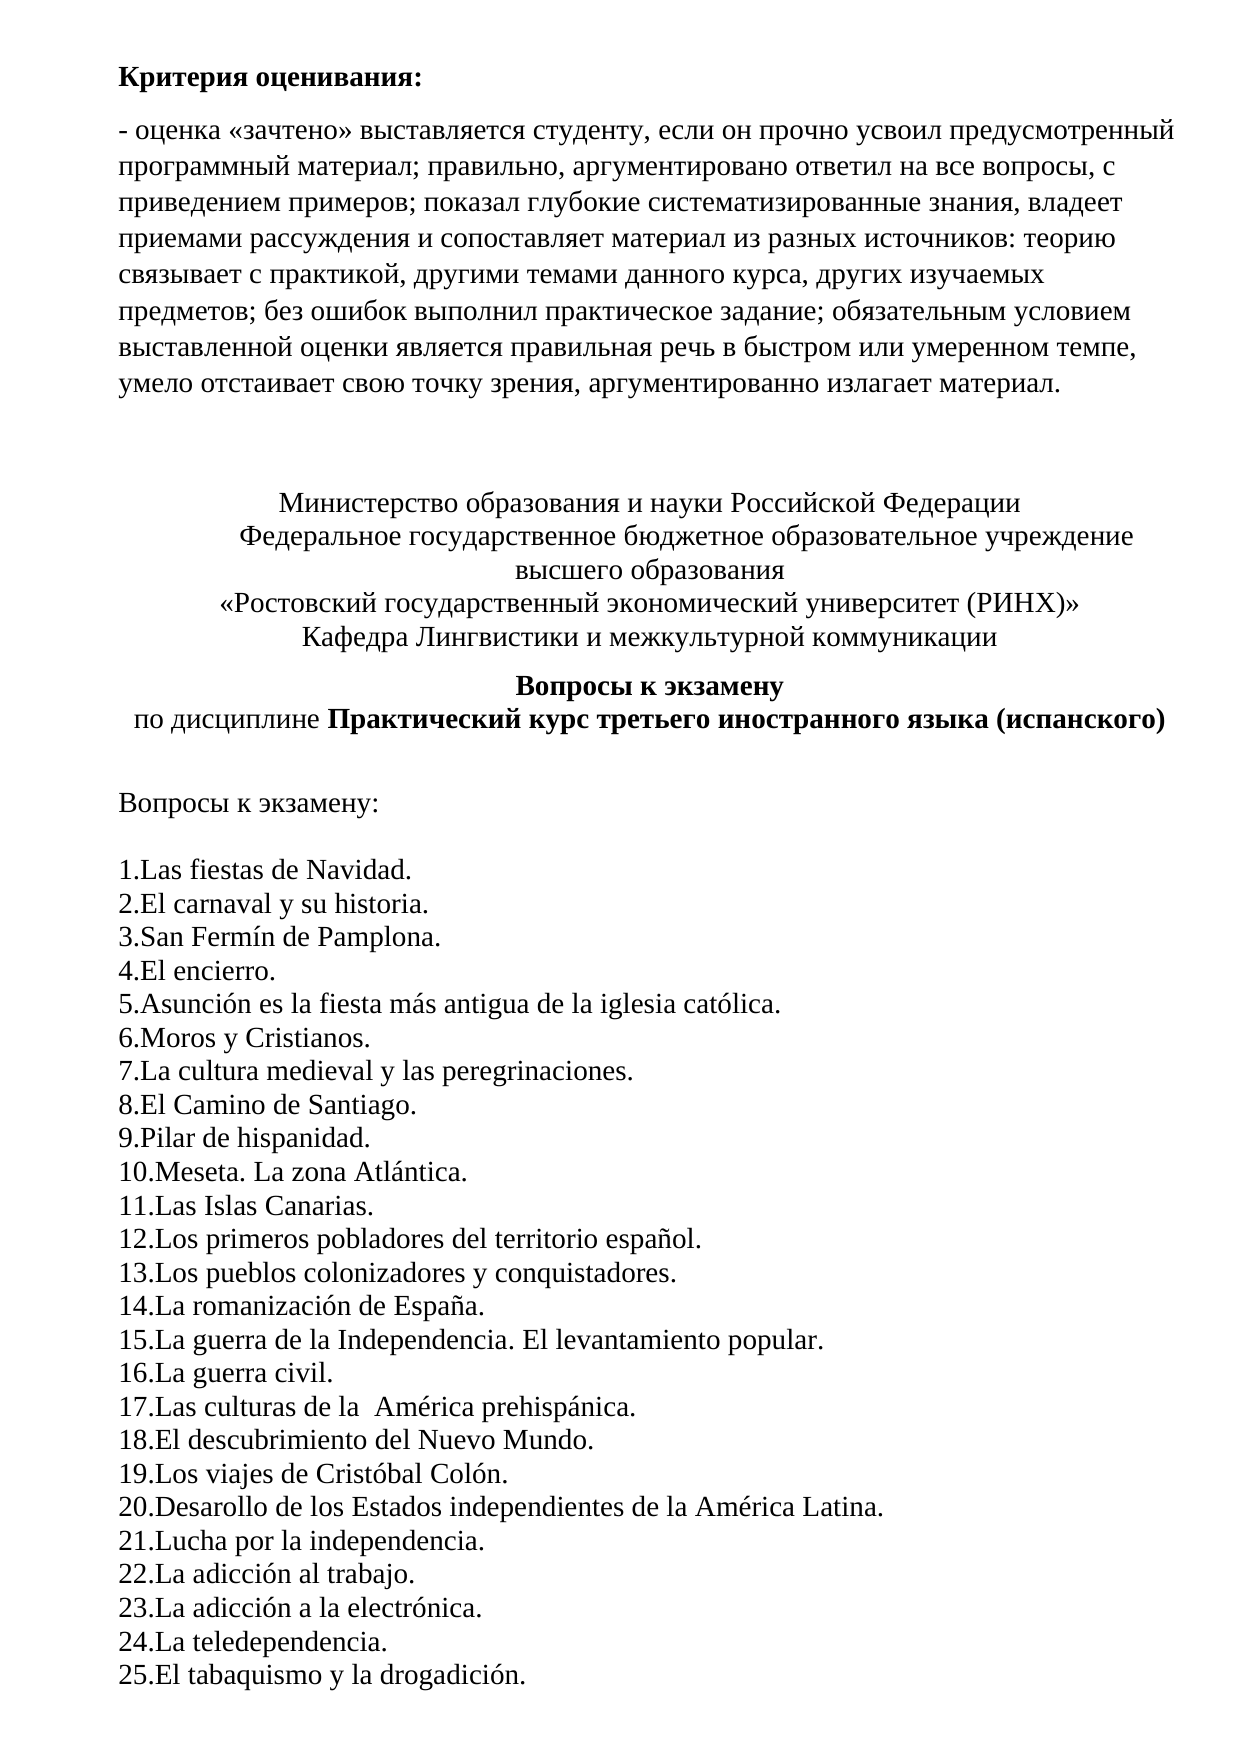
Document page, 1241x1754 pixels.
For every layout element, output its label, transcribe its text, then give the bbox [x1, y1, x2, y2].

text 24.La teledependencia. [118, 1624, 1181, 1657]
text 13.Los pueblos colonizadores y conquistadores. [118, 1255, 1181, 1288]
text 4.El encierro. [118, 953, 1181, 986]
text 25.El tabaquismo y la drogadición. [118, 1657, 1181, 1691]
text 9.Pilar de hispanidad. [118, 1121, 1181, 1154]
text 8.El Camino de Santiago. [118, 1087, 1181, 1121]
text Федеральное государственное бюджетное образовательное учреждение высшего образования [118, 518, 1181, 585]
text 14.La romanización de España. [118, 1288, 1181, 1322]
text 23.La adicción a la electrónica. [118, 1590, 1181, 1624]
text 6.Moros y Cristianos. [118, 1020, 1181, 1053]
text 21.Lucha por la independencia. [118, 1523, 1181, 1557]
text Критерия оценивания: [118, 59, 1181, 93]
text 22.La adicción al trabajo. [118, 1557, 1181, 1590]
text 2.El carnaval y su historia. [118, 886, 1181, 919]
text 16.La guerra civil. [118, 1355, 1181, 1389]
text 18.El descubrimiento del Nuevo Mundo. [118, 1422, 1181, 1456]
text 19.Los viajes de Cristóbal Colón. [118, 1456, 1181, 1489]
text - оценка «зачтено» выставляется студенту, если он прочно усвоил предусмотренный программный материал; правильно, аргументировано ответил на все вопросы, с приведением примеров; показал глубокие систематизированные знания, владеет приемами рассуждения и сопоставляет материал из разных источников: теорию связывает с практикой, другими темами данного курса, других изучаемых предметов; без ошибок выполнил практическое задание; обязательным условием выставленной оценки является правильная речь в быстром или умеренном темпе, умело отстаивает свою точку зрения, аргументированно излагает материал. [118, 112, 1181, 398]
text 3.San Fermín de Pamplona. [118, 919, 1181, 953]
text 11.Las Islas Canarias. [118, 1188, 1181, 1221]
text 5.Asunción es la fiesta más antigua de la iglesia católica. [118, 986, 1181, 1020]
text 10.Meseta. La zona Atlántica. [118, 1154, 1181, 1188]
text 15.La guerra de la Independencia. El levantamiento popular. [118, 1322, 1181, 1355]
text Кафедра Лингвистики и межкультурной коммуникации [118, 619, 1181, 652]
text 12.Los primeros pobladores del territorio español. [118, 1221, 1181, 1255]
text «Ростовский государственный экономический университет (РИНХ)» [118, 585, 1181, 619]
text 1.Las fiestas de Navidad. [118, 852, 1181, 886]
text по дисциплине Практический курс третьего иностранного языка (испанского) [118, 701, 1181, 735]
text Министерство образования и науки Российской Федерации [118, 485, 1181, 518]
text Вопросы к экзамену [118, 668, 1181, 701]
text Вопросы к экзамену: [118, 785, 1181, 819]
text 17.Las culturas de la América prehispánica. [118, 1389, 1181, 1422]
text 7.La cultura medieval y las peregrinaciones. [118, 1053, 1181, 1087]
text 20.Desarollo de los Estados independientes de la América Latina. [118, 1489, 1181, 1523]
